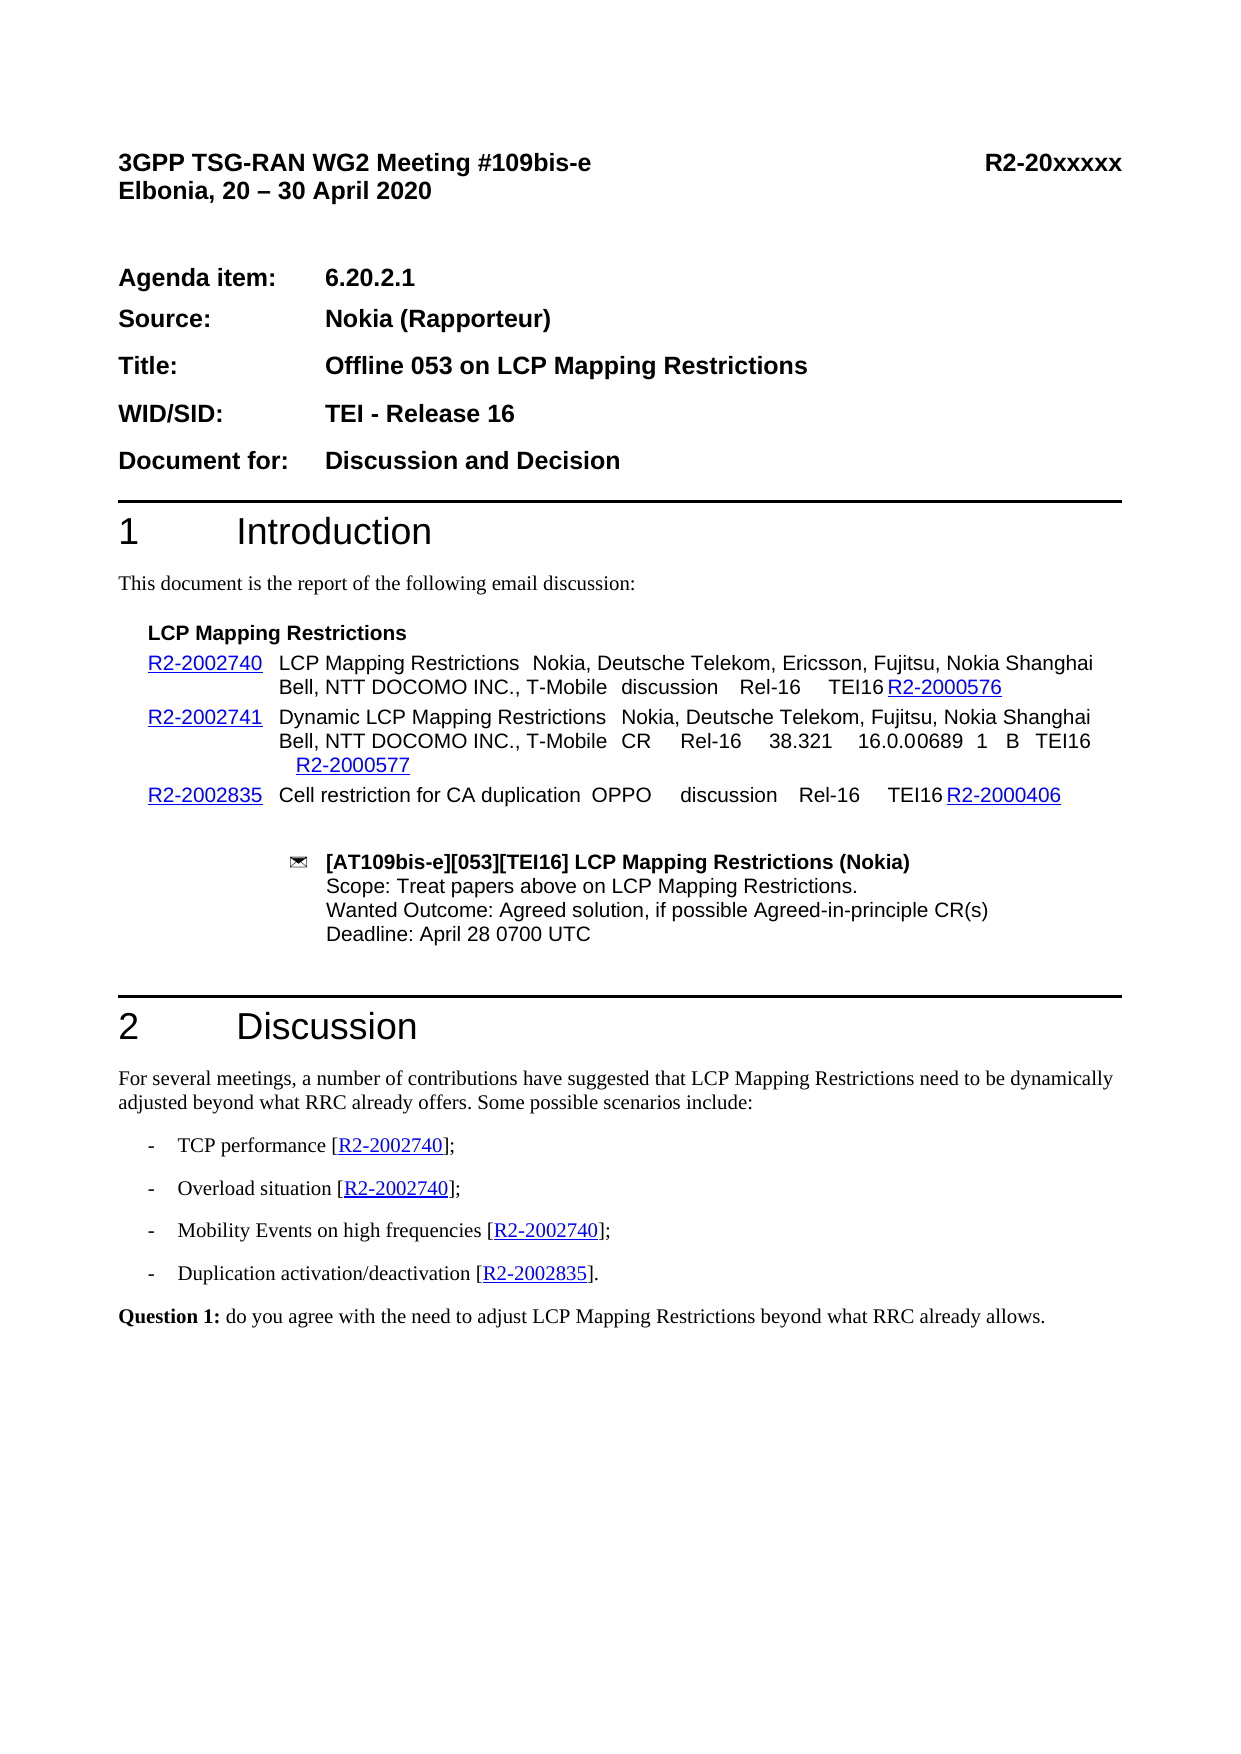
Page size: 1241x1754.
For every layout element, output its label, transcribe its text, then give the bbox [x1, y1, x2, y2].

title R2-2002835 Cell restriction for CA duplication OPPO discussion Rel-16 TEI16 R2-2000406 [148, 783, 1122, 807]
title R2-2002741 Dynamic LCP Mapping Restrictions Nokia, Deutsche Telekom, Fujitsu, Nokia Shanghai Bell, NTT DOCOMO INC., T-Mobile CR Rel-16 38.321 16.0.0 0689 1 B TEI16 R2-2000577 [148, 705, 1122, 777]
text For several meetings, a number of contributions have suggested that LCP Mapping Restrictions need to be dynamically adjusted beyond what RRC already offers. Some possible scenarios include: [118, 1066, 1122, 1114]
text Document for: Discussion and Decision [118, 446, 1122, 475]
text Scope: Treat papers above on LCP Mapping Restrictions. [326, 874, 1122, 898]
subtitle 1 Introduction [118, 503, 1122, 552]
text Question 1: do you agree with the need to adjust LCP Mapping Restrictions beyond what RRC already allows. [118, 1304, 1122, 1328]
text - Duplication activation/deactivation [R2-2002835]. [148, 1261, 1122, 1285]
text 3GPP TSG-RAN WG2 Meeting #109bis-e R2-20xxxxx [118, 147, 1122, 176]
text - TCP performance [R2-2002740]; [148, 1133, 1122, 1157]
text - Overload situation [R2-2002740]; [148, 1176, 1122, 1199]
text Agenda item: 6.20.2.1 [118, 262, 1122, 291]
text WID/SID: TEI - Release 16 [118, 399, 1122, 427]
text Source: Nokia (Rapporteur) [118, 304, 1122, 332]
subtitle 2 Discussion [118, 998, 1122, 1047]
text Title: Offline 053 on LCP Mapping Restrictions [118, 351, 1122, 380]
text Wanted Outcome: Agreed solution, if possible Agreed-in-principle CR(s) [326, 898, 1122, 922]
text - Mobility Events on high frequencies [R2-2002740]; [148, 1218, 1122, 1242]
text Deadline: April 28 0700 UTC [326, 922, 1122, 946]
title R2-2002740 LCP Mapping Restrictions Nokia, Deutsche Telekom, Ericsson, Fujitsu, Nokia Shanghai Bell, NTT DOCOMO INC., T-Mobile discussion Rel-16 TEI16 R2-2000576 [148, 651, 1122, 698]
text [AT109bis-e][053][TEI16] LCP Mapping Restrictions (Nokia) [288, 849, 1122, 874]
text This document is the report of the following email discussion: [118, 571, 1122, 595]
text LCP Mapping Restrictions [148, 620, 1122, 644]
text Elbonia, 20 – 30 April 2020 [118, 176, 1122, 205]
